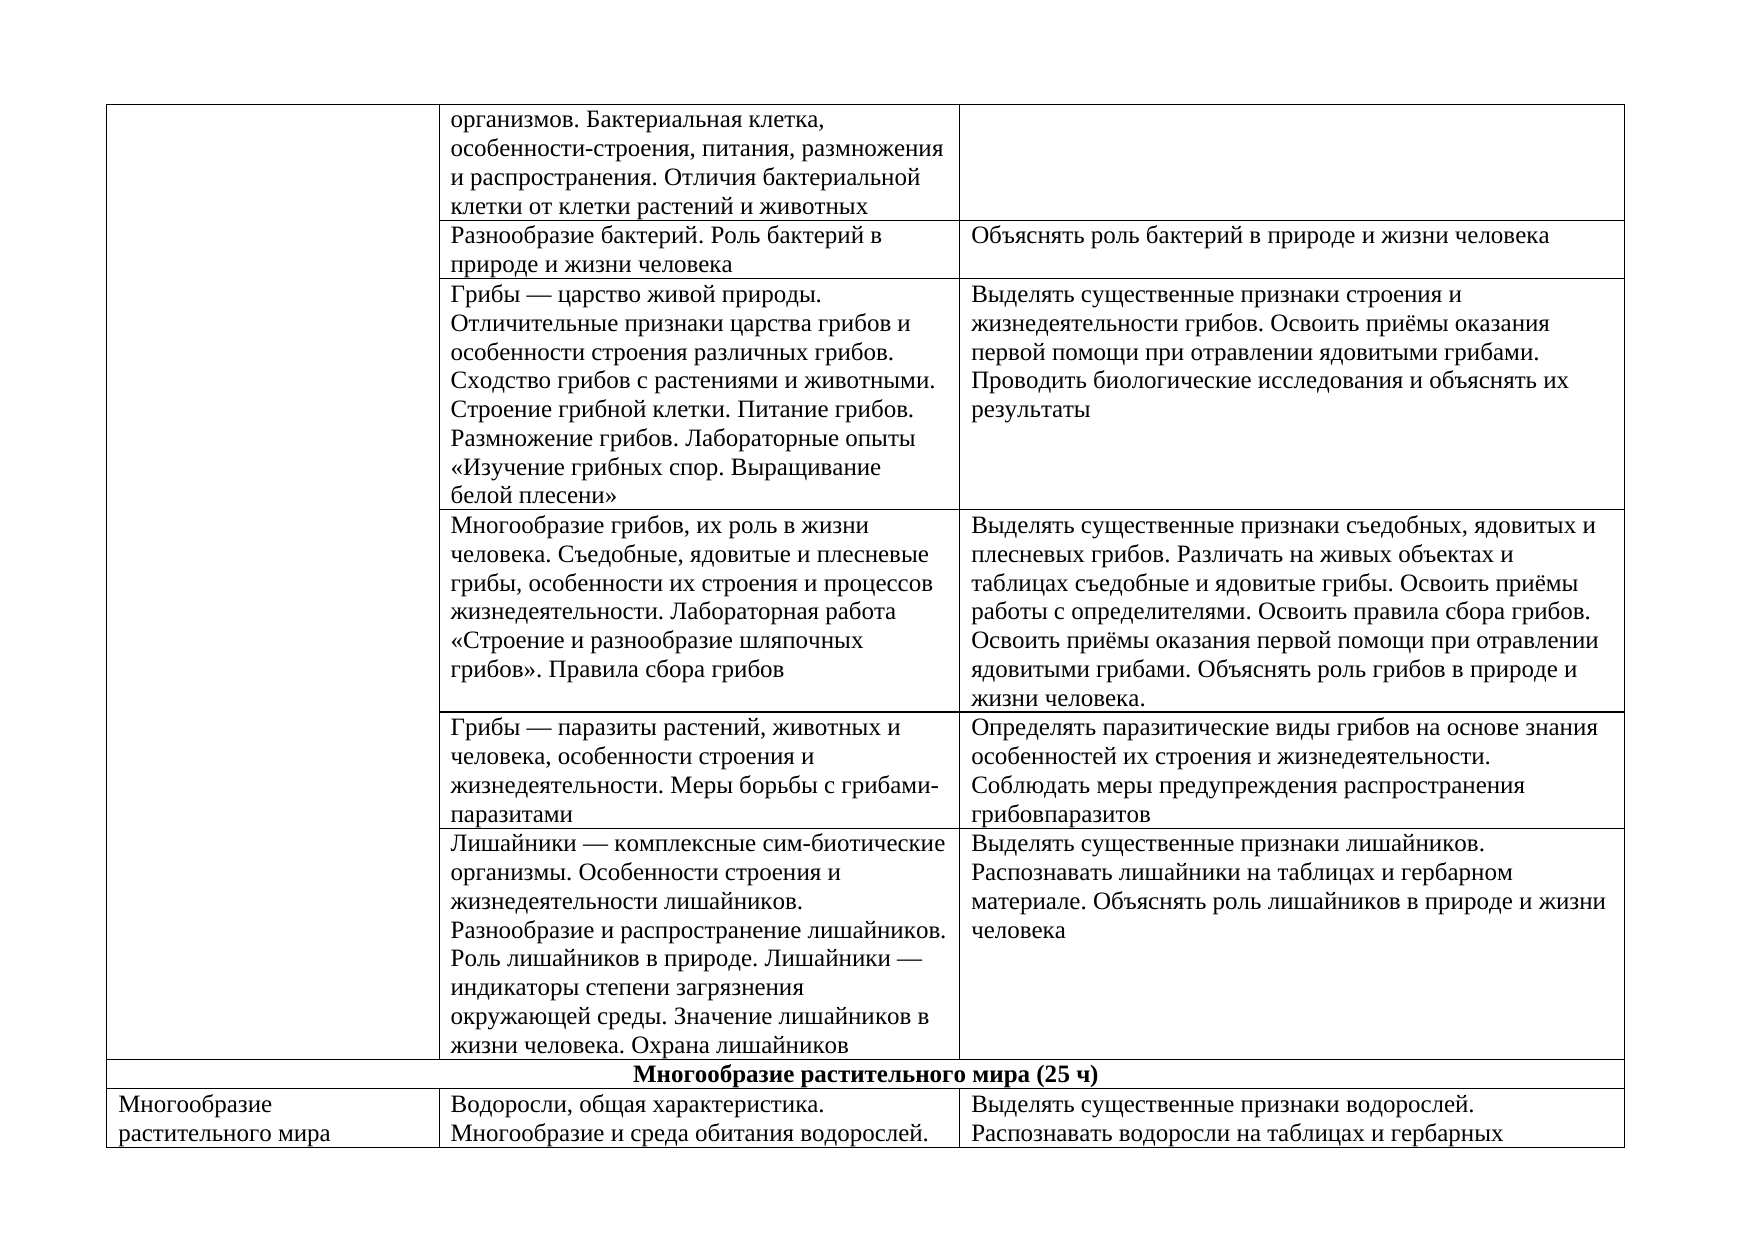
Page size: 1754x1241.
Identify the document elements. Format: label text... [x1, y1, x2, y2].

table_cell Выделять существенные признаки строения и жизнедеятельности грибов. Освоить приёмы оказания первой помощи при отравлении ядовитыми грибами. Проводить биологические исследования и объяснять их результаты [960, 279, 1624, 509]
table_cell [960, 105, 1624, 219]
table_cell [440, 1089, 959, 1147]
table_cell Разнообразие бактерий. Роль бактерий в природе и жизни человека [440, 221, 959, 278]
table_cell Многообразие грибов, их роль в жизни человека. Съедобные, ядовитые и плесневые грибы, особенности их строения и процессов жизнедеятельности. Лабораторная работа «Строение и разнообразие шляпочных грибов». Правила сбора грибов [440, 510, 959, 711]
table_cell Выделять существенные признаки съедобных, ядовитых и плесневых грибов. Различать на живых объектах и таблицах съедобные и ядовитые грибы. Освоить приёмы работы с определителями. Освоить правила сбора грибов. Освоить приёмы оказания первой помощи при отравлении ядовитыми грибами. Объяснять роль грибов в природе и жизни человека. [960, 510, 1624, 711]
table_cell Грибы — царство живой природы. Отличительные признаки царства грибов и особенности строения различных грибов. Сходство грибов с растениями и животными. Строение грибной клетки. Питание грибов. Размножение грибов. Лабораторные опыты «Изучение грибных спор. Выращивание белой плесени» [440, 279, 959, 509]
table_cell Грибы — паразиты растений, животных и человека, особенности строения и жизнедеятельности. Меры борьбы с грибами-паразитами [440, 713, 959, 827]
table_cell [107, 105, 439, 1058]
table_cell Выделять существенные признаки лишайников. Распознавать лишайники на таблицах и гербарном материале. Объяснять роль лишайников в природе и жизни человека [960, 829, 1624, 1058]
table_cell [107, 1089, 439, 1147]
table_cell Лишайники — комплексные сим-биотические организмы. Особенности строения и жизнедеятельности лишайников. Разнообразие и распространение лишайников. Роль лишайников в природе. Лишайники — индикаторы степени загрязнения окружающей среды. Значение лишайников в жизни человека. Охрана лишайников [440, 829, 959, 1058]
table_cell Определять паразитические виды грибов на основе знания особенностей их строения и жизнедеятельности. Соблюдать меры предупреждения распространения грибовпаразитов [960, 713, 1624, 827]
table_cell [960, 1089, 1624, 1147]
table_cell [440, 105, 959, 219]
table_cell Многообразие растительного мира (25 ч) [107, 1060, 1624, 1088]
table_cell Объяснять роль бактерий в природе и жизни человека [960, 221, 1624, 278]
